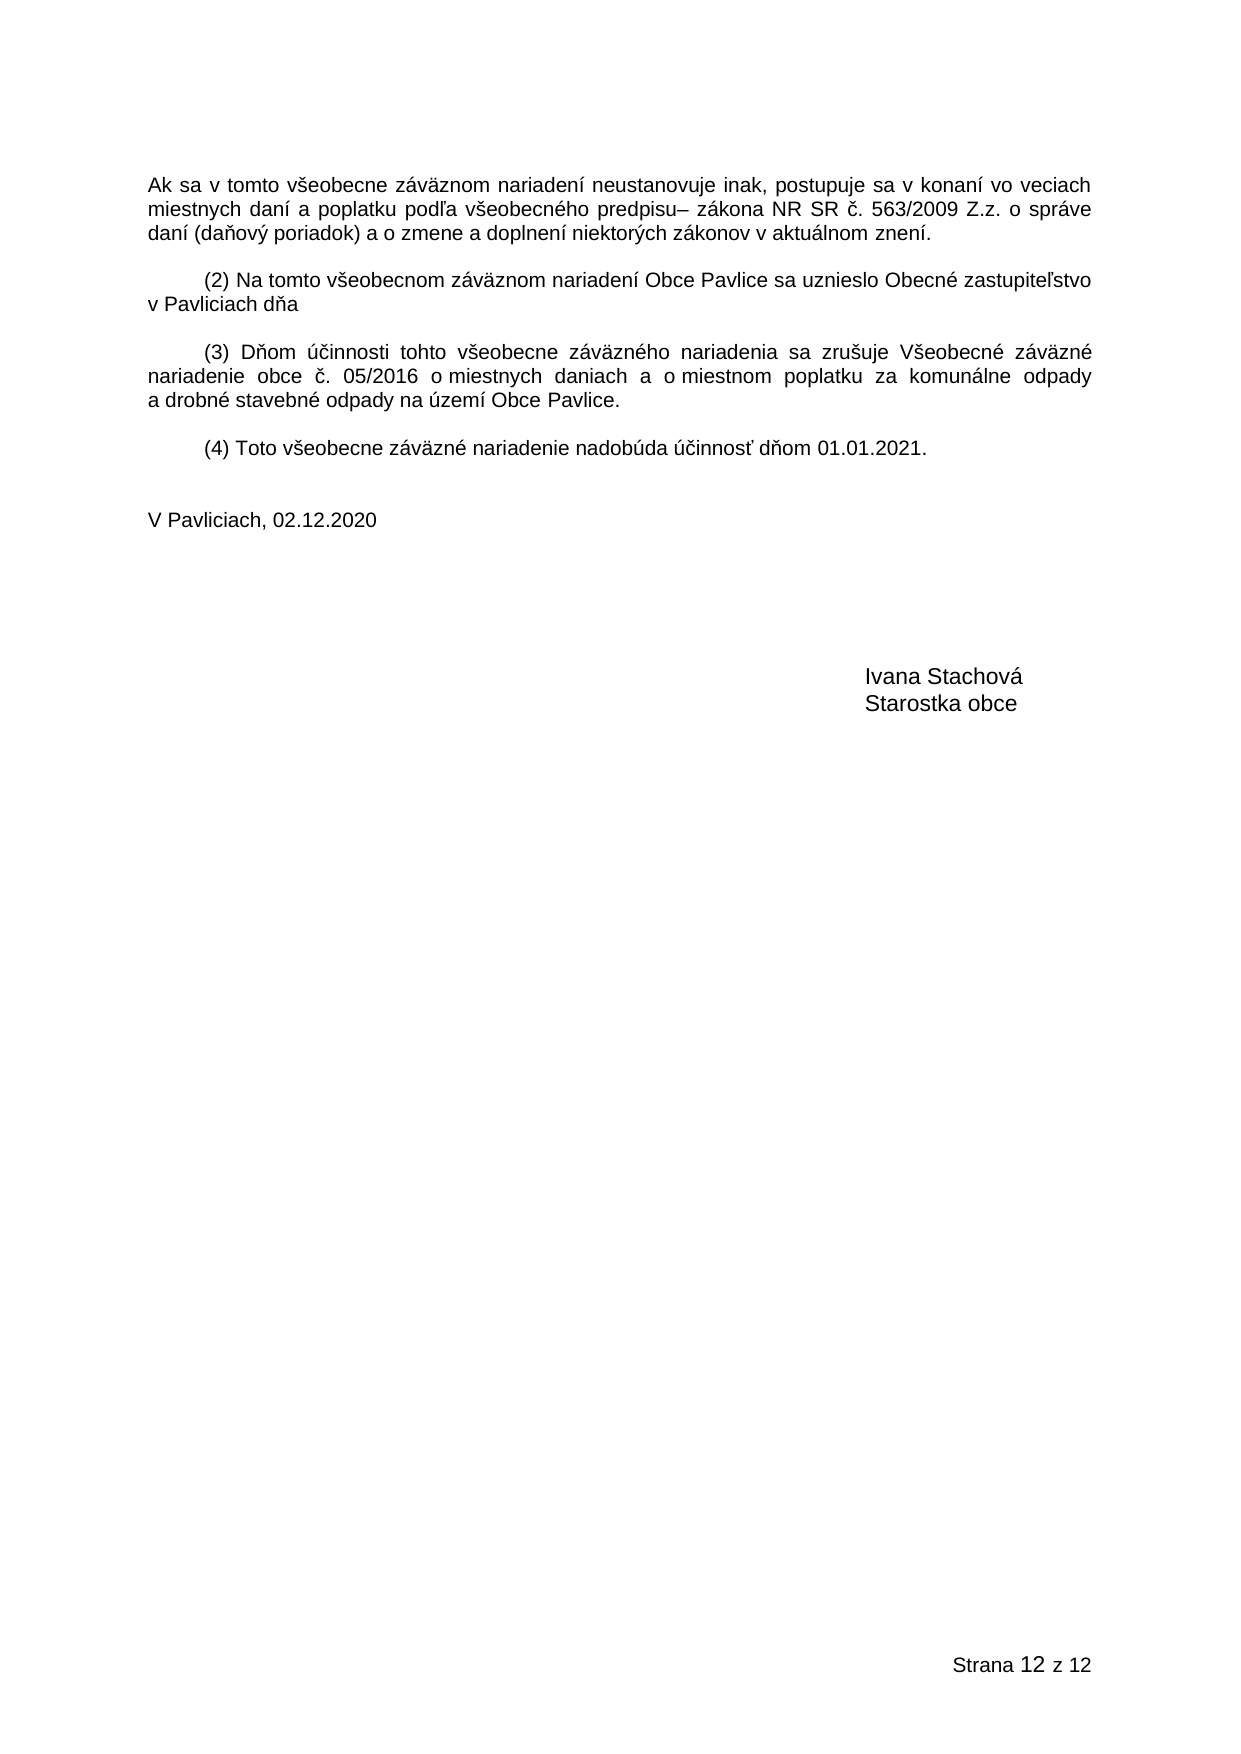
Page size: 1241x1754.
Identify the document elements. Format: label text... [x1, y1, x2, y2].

text Ivana Stachová [114, 663, 1105, 690]
list Dňom účinnosti tohto všeobecne záväzného nariadenia sa zrušuje Všeobecné záväzné nariadenie obce č. 05/2016 o miestnych daniach a o miestnom poplatku za komunálne odpady a drobné stavebné odpady na území Obce Pavlice. [148, 340, 1093, 412]
text Starostka obce [114, 690, 1105, 716]
text V Pavliciach, 02.12.2020 [148, 508, 1105, 532]
list Toto všeobecne záväzné nariadenie nadobúda účinnosť dňom 01.01.2021. [204, 436, 1105, 459]
list Na tomto všeobecnom záväznom nariadení Obce Pavlice sa uznieslo Obecné zastupiteľstvo v Pavliciach dňa [148, 268, 1093, 316]
text Ak sa v tomto všeobecne záväznom nariadení neustanovuje inak, postupuje sa v konaní vo veciach miestnych daní a poplatku podľa všeobecného predpisu– zákona NR SR č. 563/2009 Z.z. o správe daní (daňový poriadok) a o zmene a doplnení niektorých zákonov v aktuálnom znení. [148, 173, 1092, 245]
